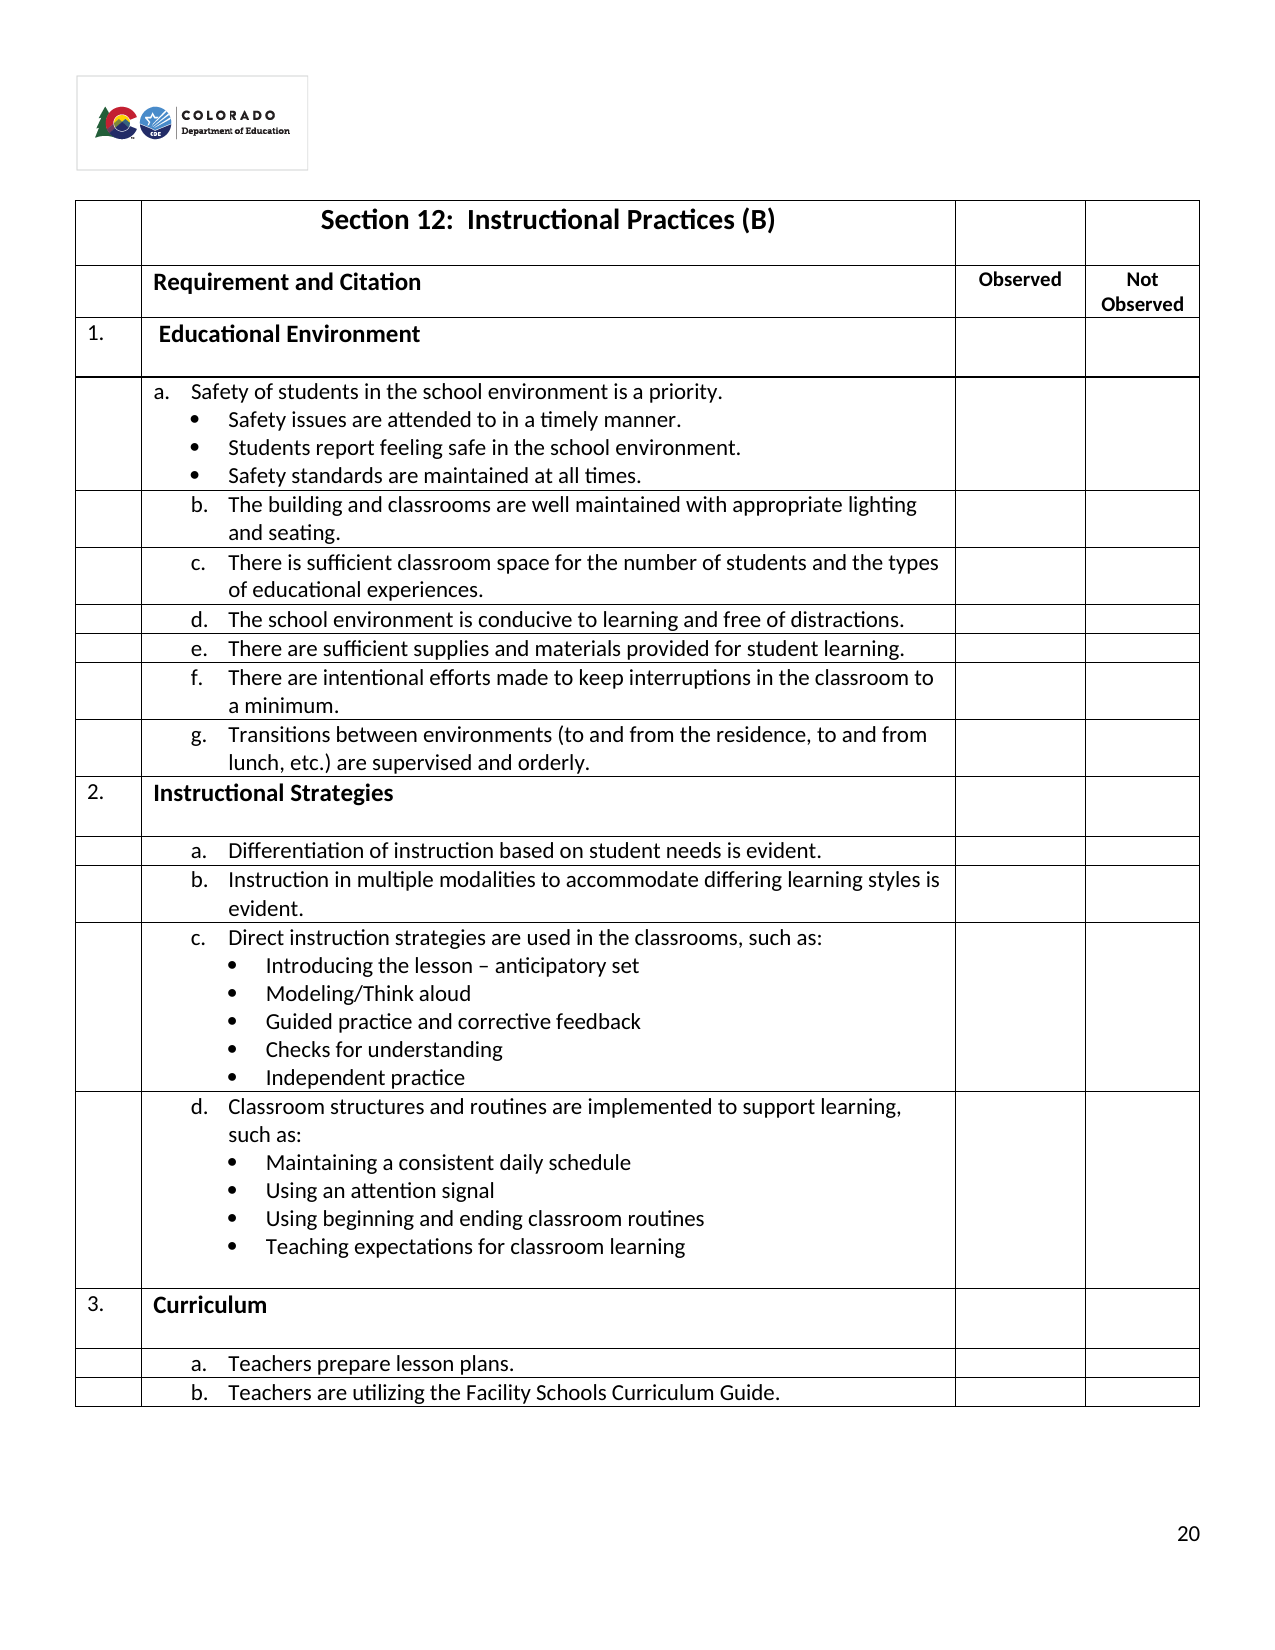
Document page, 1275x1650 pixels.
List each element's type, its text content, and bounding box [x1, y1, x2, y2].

table_cell [76, 1092, 141, 1288]
table_cell 3. [76, 1289, 141, 1348]
table_cell [1086, 923, 1199, 1091]
picture [75, 75, 309, 173]
table_cell Observed [956, 266, 1085, 317]
table_cell [1086, 1378, 1199, 1406]
table_header Section 12: Instructional Practices (B) [142, 201, 955, 265]
table_cell There are sufficient supplies and materials provided for student learning. [142, 634, 955, 662]
table_cell [1086, 605, 1199, 633]
table_cell [1086, 634, 1199, 662]
table_cell [956, 318, 1085, 376]
table_cell Differentiation of instruction based on student needs is evident. [142, 837, 955, 864]
table_cell [76, 837, 141, 864]
table_cell [1086, 777, 1199, 836]
table_cell [956, 837, 1085, 864]
table_cell [76, 634, 141, 662]
table_cell [956, 663, 1085, 719]
table_cell [956, 634, 1085, 662]
table_cell [76, 378, 141, 489]
table_cell [956, 720, 1085, 776]
table_cell [956, 548, 1085, 604]
table_cell [1086, 491, 1199, 547]
table_header [1086, 201, 1199, 265]
table_cell [1086, 866, 1199, 922]
table_cell Instructional Strategies [142, 777, 955, 836]
table_cell 2. [76, 777, 141, 836]
table_cell Teachers are utilizing the Facility Schools Curriculum Guide. [142, 1378, 955, 1406]
table_cell [76, 866, 141, 922]
table_cell [76, 266, 141, 317]
table_cell [1086, 663, 1199, 719]
table_cell [1086, 318, 1199, 376]
table_cell [956, 777, 1085, 836]
table_cell The school environment is conducive to learning and free of distractions. [142, 605, 955, 633]
table_cell Transitions between environments (to and from the residence, to and from lunch, etc.) are supervised and orderly. [142, 720, 955, 776]
table_cell [76, 1349, 141, 1377]
table_cell [956, 605, 1085, 633]
table_cell Requirement and Citation [142, 266, 955, 317]
table_cell There are intentional efforts made to keep interruptions in the classroom to a minimum. [142, 663, 955, 719]
table_cell [956, 1378, 1085, 1406]
table_cell [76, 1378, 141, 1406]
table_cell There is sufficient classroom space for the number of students and the types of educational experiences. [142, 548, 955, 604]
table_header [956, 201, 1085, 265]
table_cell [1086, 1092, 1199, 1288]
table_cell [76, 663, 141, 719]
table_cell [1086, 378, 1199, 489]
table_header [76, 201, 141, 265]
table_cell [76, 491, 141, 547]
table_cell Educational Environment [142, 318, 955, 376]
table_cell [956, 491, 1085, 547]
table_cell [956, 866, 1085, 922]
table_cell [1086, 548, 1199, 604]
table_cell [956, 923, 1085, 1091]
table_cell [76, 548, 141, 604]
table_cell [956, 1349, 1085, 1377]
table_cell [1086, 837, 1199, 864]
table_cell [956, 378, 1085, 489]
table_cell 1. [76, 318, 141, 376]
table_cell The building and classrooms are well maintained with appropriate lighting and seating. [142, 491, 955, 547]
table_cell Instruction in multiple modalities to accommodate differing learning styles is evident. [142, 866, 955, 922]
table_cell [1086, 1289, 1199, 1348]
table_cell [1086, 1349, 1199, 1377]
table_cell [1086, 720, 1199, 776]
table_cell Curriculum [142, 1289, 955, 1348]
table_cell Teachers prepare lesson plans. [142, 1349, 955, 1377]
table_cell [956, 1092, 1085, 1288]
table_cell [956, 1289, 1085, 1348]
table_cell Safety of students in the school environment is a priority. Safety issues are attended to in a timely manner. Students report feeling safe in the school environment. Safety standards are maintained at all times. [142, 378, 955, 489]
table_cell Direct instruction strategies are used in the classrooms, such as: Introducing the lesson – anticipatory set Modeling/Think aloud Guided practice and corrective feedback Checks for understanding Independent practice [142, 923, 955, 1091]
table_cell [76, 605, 141, 633]
table_cell [76, 720, 141, 776]
table_cell [76, 923, 141, 1091]
table_cell Classroom structures and routines are implemented to support learning, such as: Maintaining a consistent daily schedule Using an attention signal Using beginning and ending classroom routines Teaching expectations for classroom learning [142, 1092, 955, 1288]
table_cell Not Observed [1086, 266, 1199, 317]
